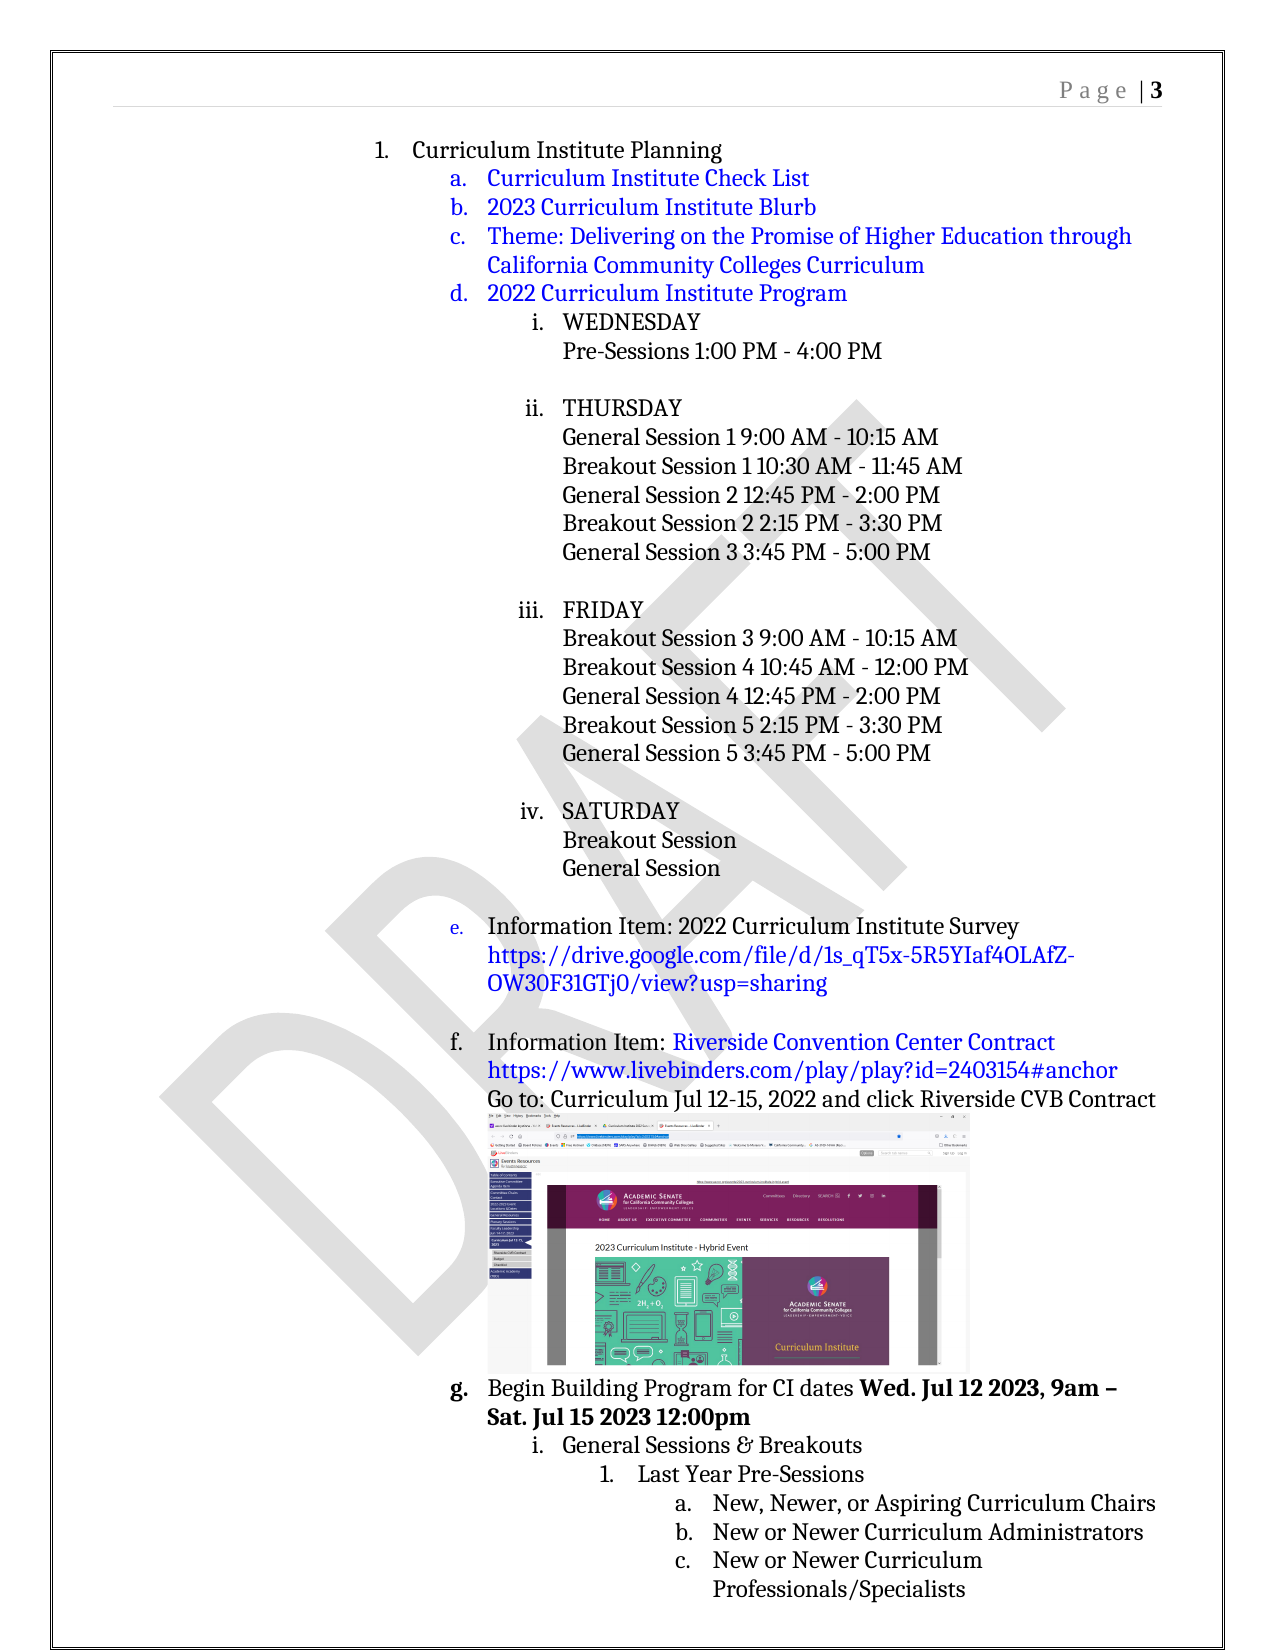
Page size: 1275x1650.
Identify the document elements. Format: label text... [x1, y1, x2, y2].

list SATURDAY [544, 797, 1162, 826]
list Pre-Sessions 1:00 PM - 4:00 PM [562, 337, 1162, 366]
list General Sessions & Breakouts [544, 1431, 1162, 1460]
list Curriculum Institute Check List [450, 164, 1162, 193]
list Breakout Session 3 9:00 AM - 10:15 AM [562, 624, 1162, 653]
list Breakout Session [562, 826, 1162, 854]
list Last Year Pre-Sessions [600, 1460, 1162, 1489]
list Begin Building Program for CI dates Wed. Jul 12 2023, 9am – Sat. Jul 15 2023 12:00pm [450, 1374, 1162, 1431]
list New or Newer Curriculum Administrators [675, 1517, 1162, 1546]
list WEDNESDAY [544, 308, 1162, 337]
list Breakout Session 1 10:30 AM - 11:45 AM [562, 452, 1162, 481]
list Information Item: 2022 Curriculum Institute Survey https://drive.google.com/file/d/1s_qT5x-5R5YIaf4OLAfZ-OW30F31GTj0/view?usp=sharing [450, 912, 1162, 998]
list General Session 1 9:00 AM - 10:15 AM [562, 423, 1162, 452]
list Curriculum Institute Planning [375, 136, 1162, 164]
list Information Item: Riverside Convention Center Contract https://www.livebinders.com/play/play?id=2403154#anchor [450, 1027, 1162, 1085]
list Breakout Session 5 2:15 PM - 3:30 PM [562, 711, 1162, 739]
list Theme: Delivering on the Promise of Higher Education through California Community Colleges Curriculum [450, 222, 1162, 279]
list 2022 Curriculum Institute Program [450, 279, 1162, 308]
list General Session 4 12:45 PM - 2:00 PM [562, 682, 1162, 711]
list New or Newer Curriculum Professionals/Specialists [675, 1546, 1162, 1604]
list FRIDAY [544, 596, 1162, 624]
list Go to: Curriculum Jul 12-15, 2022 and click Riverside CVB Contract [487, 1085, 1162, 1114]
list New, Newer, or Aspiring Curriculum Chairs [675, 1489, 1162, 1517]
list General Session 3 3:45 PM - 5:00 PM [562, 538, 1162, 567]
picture [487, 1113, 970, 1374]
list Breakout Session 2 2:15 PM - 3:30 PM [562, 509, 1162, 538]
list General Session 5 3:45 PM - 5:00 PM [562, 739, 1162, 768]
list General Session [562, 854, 1162, 883]
list General Session 2 12:45 PM - 2:00 PM [562, 481, 1162, 509]
list THURSDAY [544, 394, 1162, 423]
list Breakout Session 4 10:45 AM - 12:00 PM [562, 653, 1162, 682]
list 2023 Curriculum Institute Blurb [450, 193, 1162, 222]
